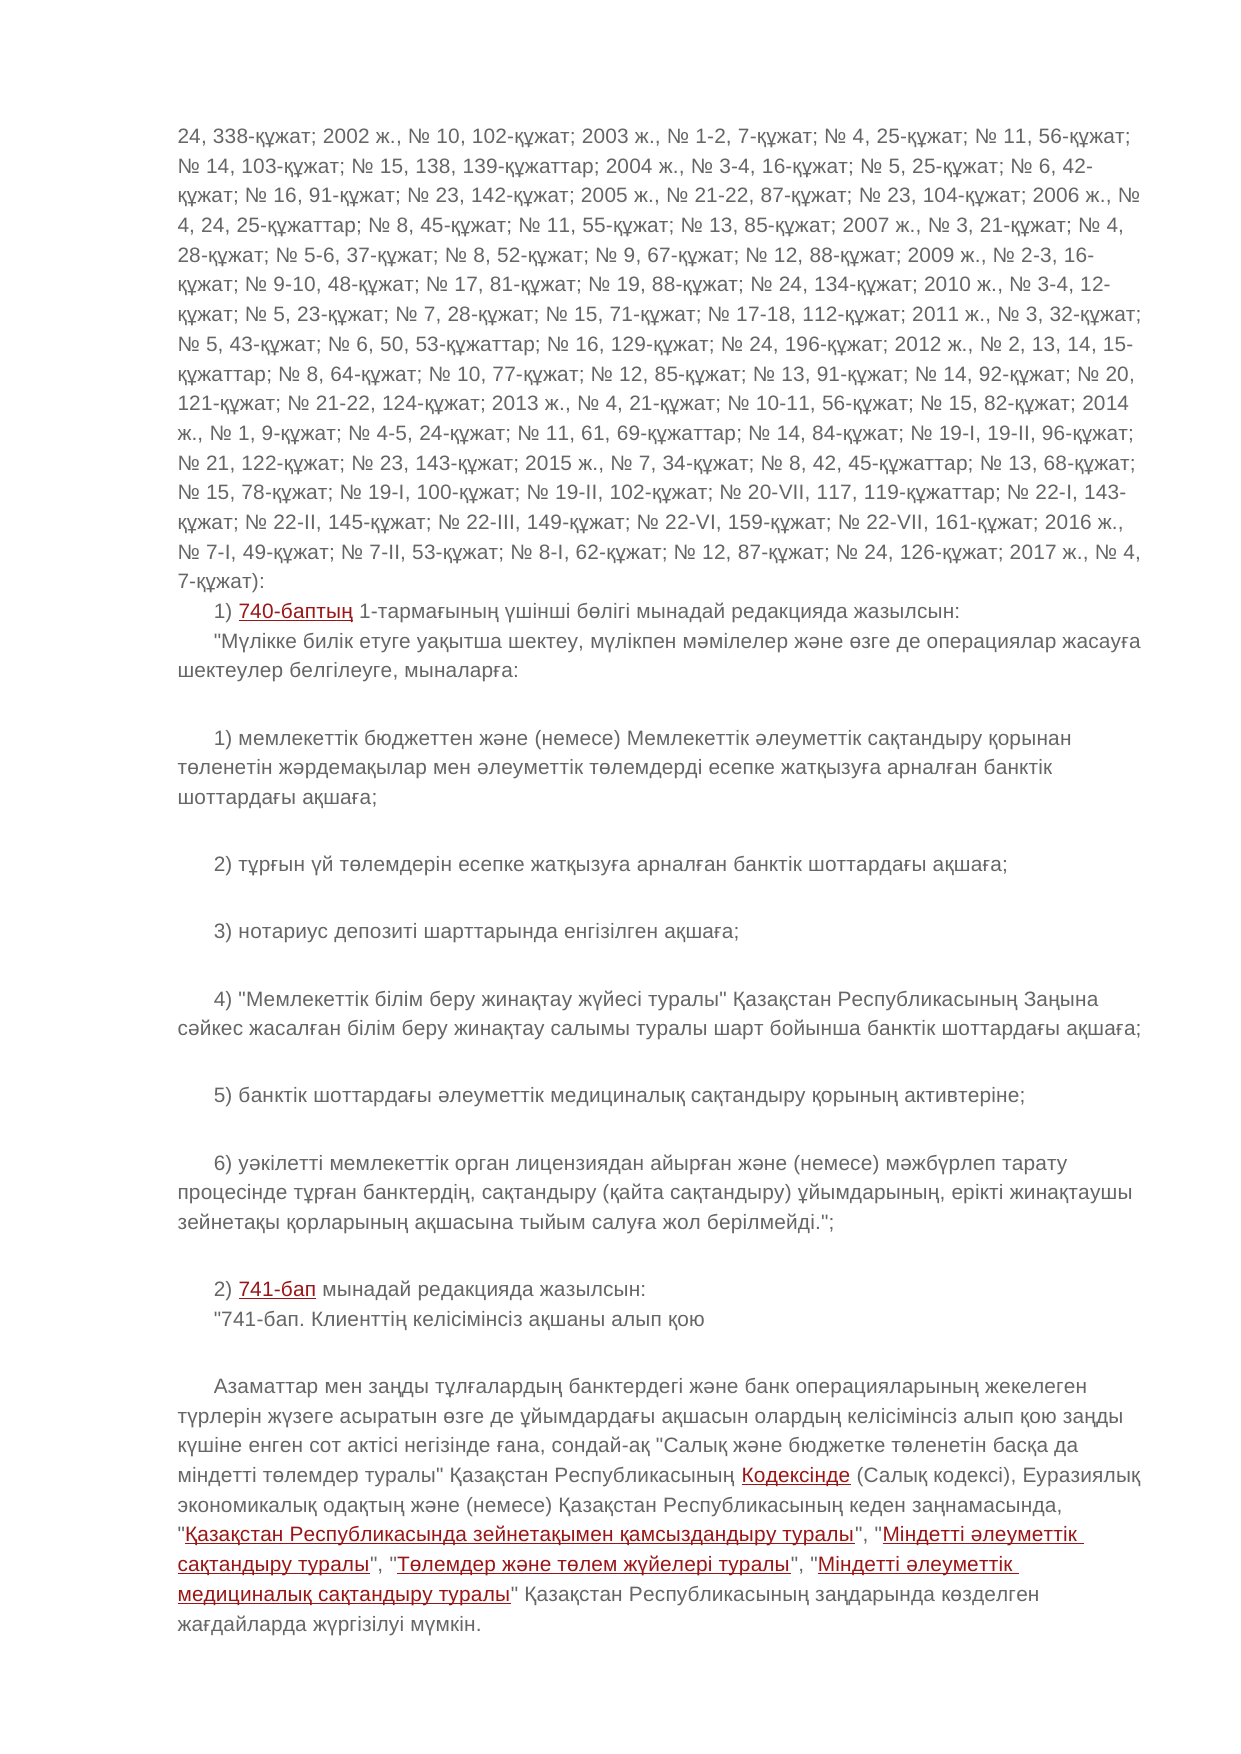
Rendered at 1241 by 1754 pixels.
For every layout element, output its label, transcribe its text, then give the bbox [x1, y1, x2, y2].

text 6) уәкілетті мемлекеттік орган лицензиядан айырған және (немесе) мәжбүрлеп тарату процесінде тұрған банктердің, сақтандыру (қайта сақтандыру) ұйымдарының, ерікті жинақтаушы зейнетақы қорларының ақшасына тыйым салуға жол берілмейді."; [177, 1145, 1152, 1234]
text "Мүлікке билік етуге уақытша шектеу, мүлікпен мәмілелер және өзге де операциялар жасауға шектеулер белгілеуге, мыналарға: [177, 623, 1152, 682]
text 2) 741-бап мынадай редакцияда жазылсын: [177, 1271, 1152, 1301]
text 4) "Мемлекеттік білім беру жинақтау жүйесі туралы" Қазақстан Республикасының Заңына сәйкес жасалған білім беру жинақтау салымы туралы шарт бойынша банктік шоттардағы ақшаға; [177, 981, 1152, 1040]
text 5) банктік шоттардағы әлеуметтік медициналық сақтандыру қорының активтеріне; [177, 1077, 1152, 1107]
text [177, 118, 1152, 593]
text 2) тұрғын үй төлемдерін есепке жатқызуға арналған банктік шоттардағы ақшаға; [177, 846, 1152, 876]
text 1) мемлекеттік бюджеттен және (немесе) Мемлекеттік әлеуметтік сақтандыру қорынан төленетін жәрдемақылар мен әлеуметтік төлемдерді есепке жатқызуға арналған банктік шоттардағы ақшаға; [177, 720, 1152, 809]
text "741-бап. Клиенттің келісімінсіз ақшаны алып қою [177, 1301, 1152, 1331]
text 1) 740-баптың 1-тармағының үшінші бөлігі мынадай редакцияда жазылсын: [177, 593, 1152, 623]
text Азаматтар мен заңды тұлғалардың банктердегi және банк операцияларының жекелеген түрлерiн жүзеге асыратын өзге де ұйымдардағы ақшасын олардың келiсiмiнсiз алып қою заңды күшiне енген сот актiсi негiзiнде ғана, сондай-ақ "Салық және бюджетке төленетін басқа да міндетті төлемдер туралы" Қазақстан Республикасының Кодексінде (Салық кодексі), Еуразиялық экономикалық одақтың және (немесе) Қазақстан Республикасының кеден заңнамасында, "Қазақстан Республикасында зейнетақымен қамсыздандыру туралы", "Мiндеттi әлеуметтiк сақтандыру туралы", "Төлемдер және төлем жүйелері туралы", "Мiндеттi әлеуметтiк медициналық сақтандыру туралы" Қазақстан Республикасының заңдарында көзделген жағдайларда жүргiзiлуi мүмкiн. [177, 1368, 1152, 1635]
text 3) нотариус депозиті шарттарында енгізілген ақшаға; [177, 913, 1152, 943]
